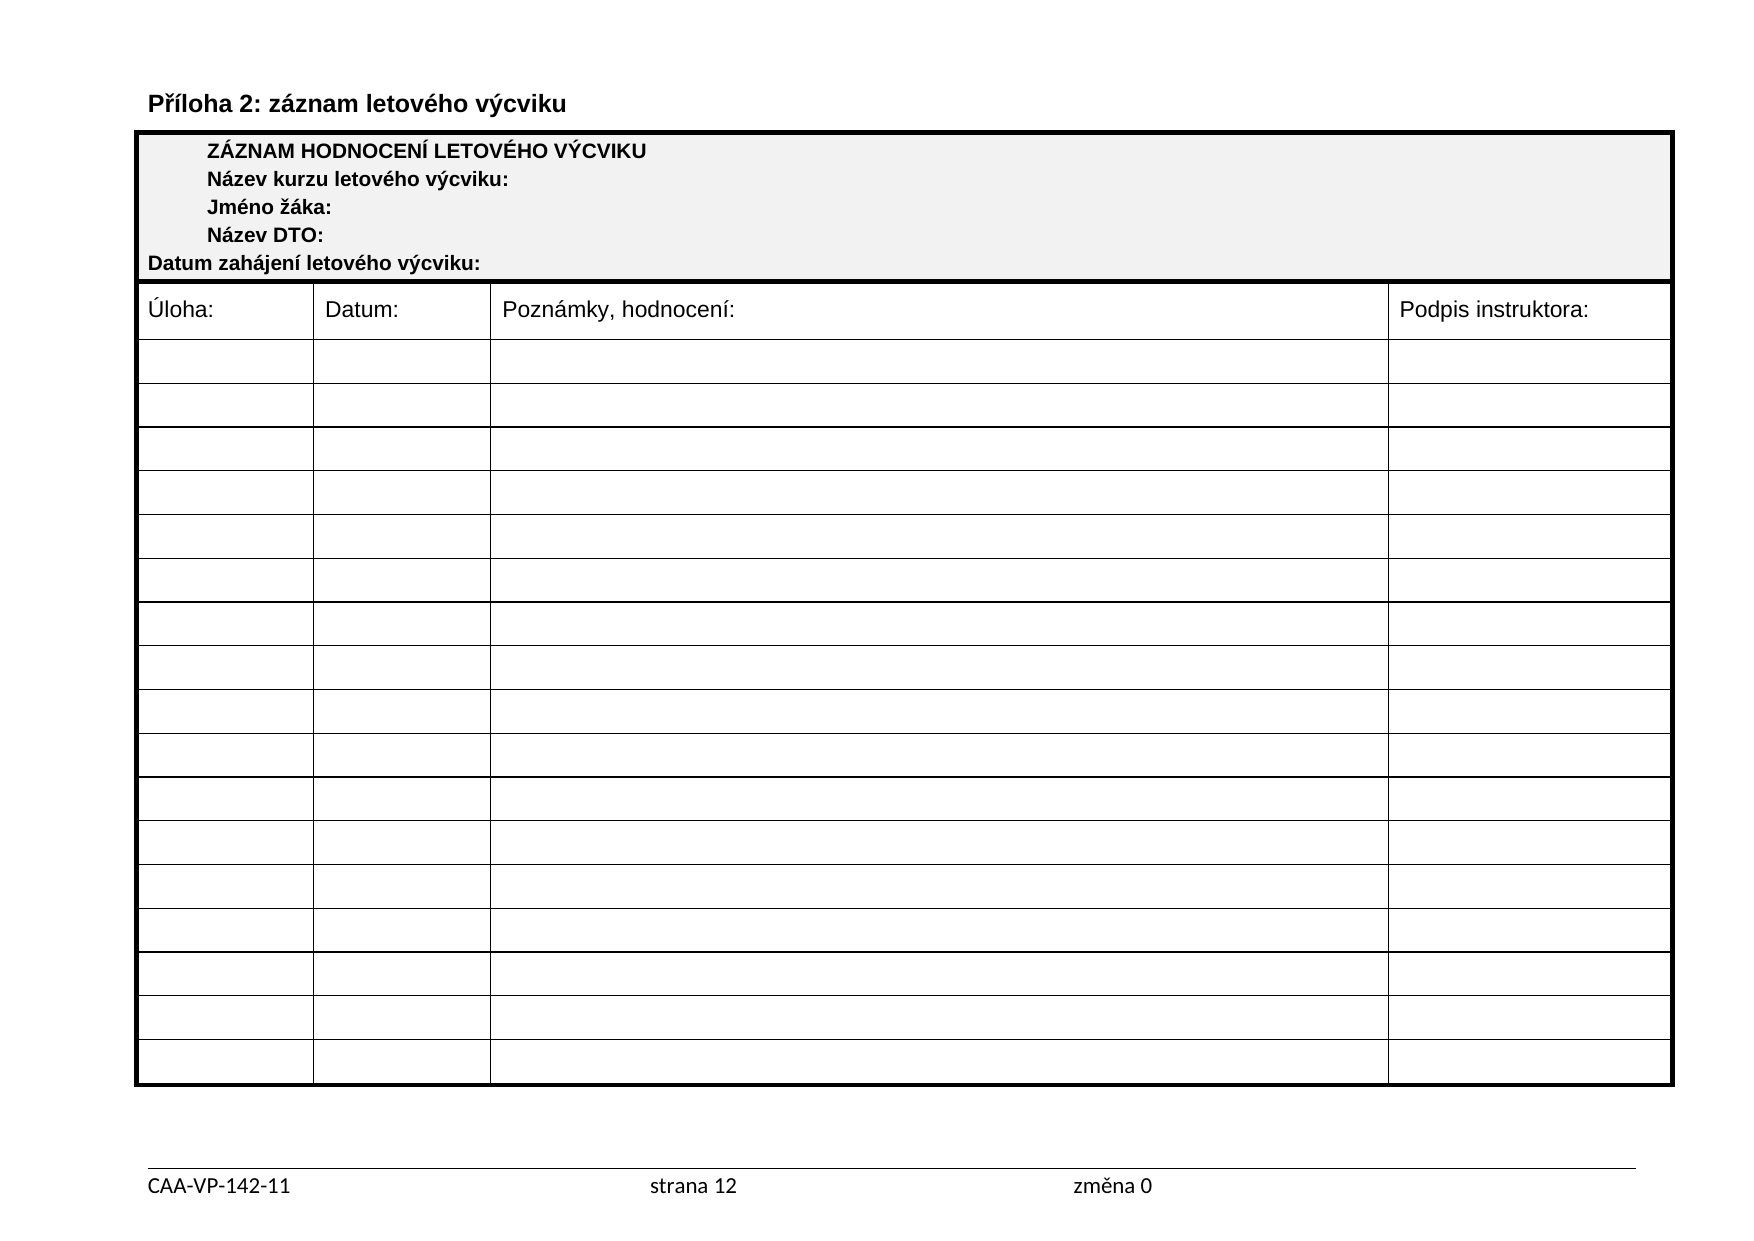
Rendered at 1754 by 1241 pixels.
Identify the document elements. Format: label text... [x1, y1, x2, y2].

table_cell [1389, 559, 1670, 601]
table_cell [1389, 646, 1670, 689]
table_cell [314, 471, 490, 514]
table_cell [491, 909, 1388, 951]
table_cell [314, 778, 490, 820]
table_cell [314, 428, 490, 470]
table_cell [314, 559, 490, 601]
table_cell [1389, 384, 1670, 426]
table_cell [139, 778, 313, 820]
table_cell [491, 778, 1388, 820]
table_cell Úloha: [139, 284, 313, 339]
table_cell [139, 690, 313, 733]
table_cell [139, 515, 313, 558]
table_cell [139, 471, 313, 514]
table_cell [1389, 1040, 1670, 1083]
table_cell [139, 384, 313, 426]
table_cell [314, 340, 490, 383]
table_cell [491, 471, 1388, 514]
table_cell [314, 1040, 490, 1083]
table_cell [491, 384, 1388, 426]
table_cell [139, 603, 313, 645]
table_cell [1389, 778, 1670, 820]
table_cell [139, 821, 313, 864]
table_cell [314, 996, 490, 1039]
table_cell [491, 734, 1388, 776]
table_cell [1389, 471, 1670, 514]
table_cell [314, 821, 490, 864]
table_cell [491, 340, 1388, 383]
table_cell [1389, 865, 1670, 908]
table_cell [1389, 428, 1670, 470]
table_cell [491, 603, 1388, 645]
table_cell [1389, 690, 1670, 733]
table_cell [314, 646, 490, 689]
table_cell [491, 953, 1388, 995]
table_cell [491, 515, 1388, 558]
table_cell [491, 646, 1388, 689]
table_cell [491, 690, 1388, 733]
table_cell [139, 340, 313, 383]
table_cell [139, 1040, 313, 1083]
table_cell [1389, 515, 1670, 558]
table_cell [139, 734, 313, 776]
table_cell [314, 734, 490, 776]
table_header ZÁZNAM HODNOCENÍ LETOVÉHO VÝCVIKU Název kurzu letového výcviku: Jméno žáka: Název DTO: Datum zahájení letového výcviku: [139, 135, 1670, 279]
table_cell Datum: [314, 284, 490, 339]
table_cell [1389, 996, 1670, 1039]
table_cell Podpis instruktora: [1389, 284, 1670, 339]
table_cell [491, 996, 1388, 1039]
table_cell [139, 996, 313, 1039]
table_cell [1389, 734, 1670, 776]
table_cell [1389, 953, 1670, 995]
table_cell [1389, 909, 1670, 951]
table_cell [314, 865, 490, 908]
table_cell [314, 909, 490, 951]
table_cell [139, 646, 313, 689]
table_cell [139, 953, 313, 995]
table_cell [139, 909, 313, 951]
table_cell [314, 515, 490, 558]
table_cell [314, 953, 490, 995]
table_cell [314, 384, 490, 426]
table_cell [491, 865, 1388, 908]
table_cell [1389, 821, 1670, 864]
table_cell [1389, 603, 1670, 645]
table_cell Poznámky, hodnocení: [491, 284, 1388, 339]
table_cell [1389, 340, 1670, 383]
table_cell [491, 428, 1388, 470]
table_cell [314, 603, 490, 645]
table_cell [314, 690, 490, 733]
table_cell [491, 821, 1388, 864]
table_cell [491, 1040, 1388, 1083]
table_cell [139, 428, 313, 470]
table_cell [491, 559, 1388, 601]
subtitle Příloha 2: záznam letového výcviku [148, 89, 1636, 117]
table_cell [139, 865, 313, 908]
table_cell [139, 559, 313, 601]
